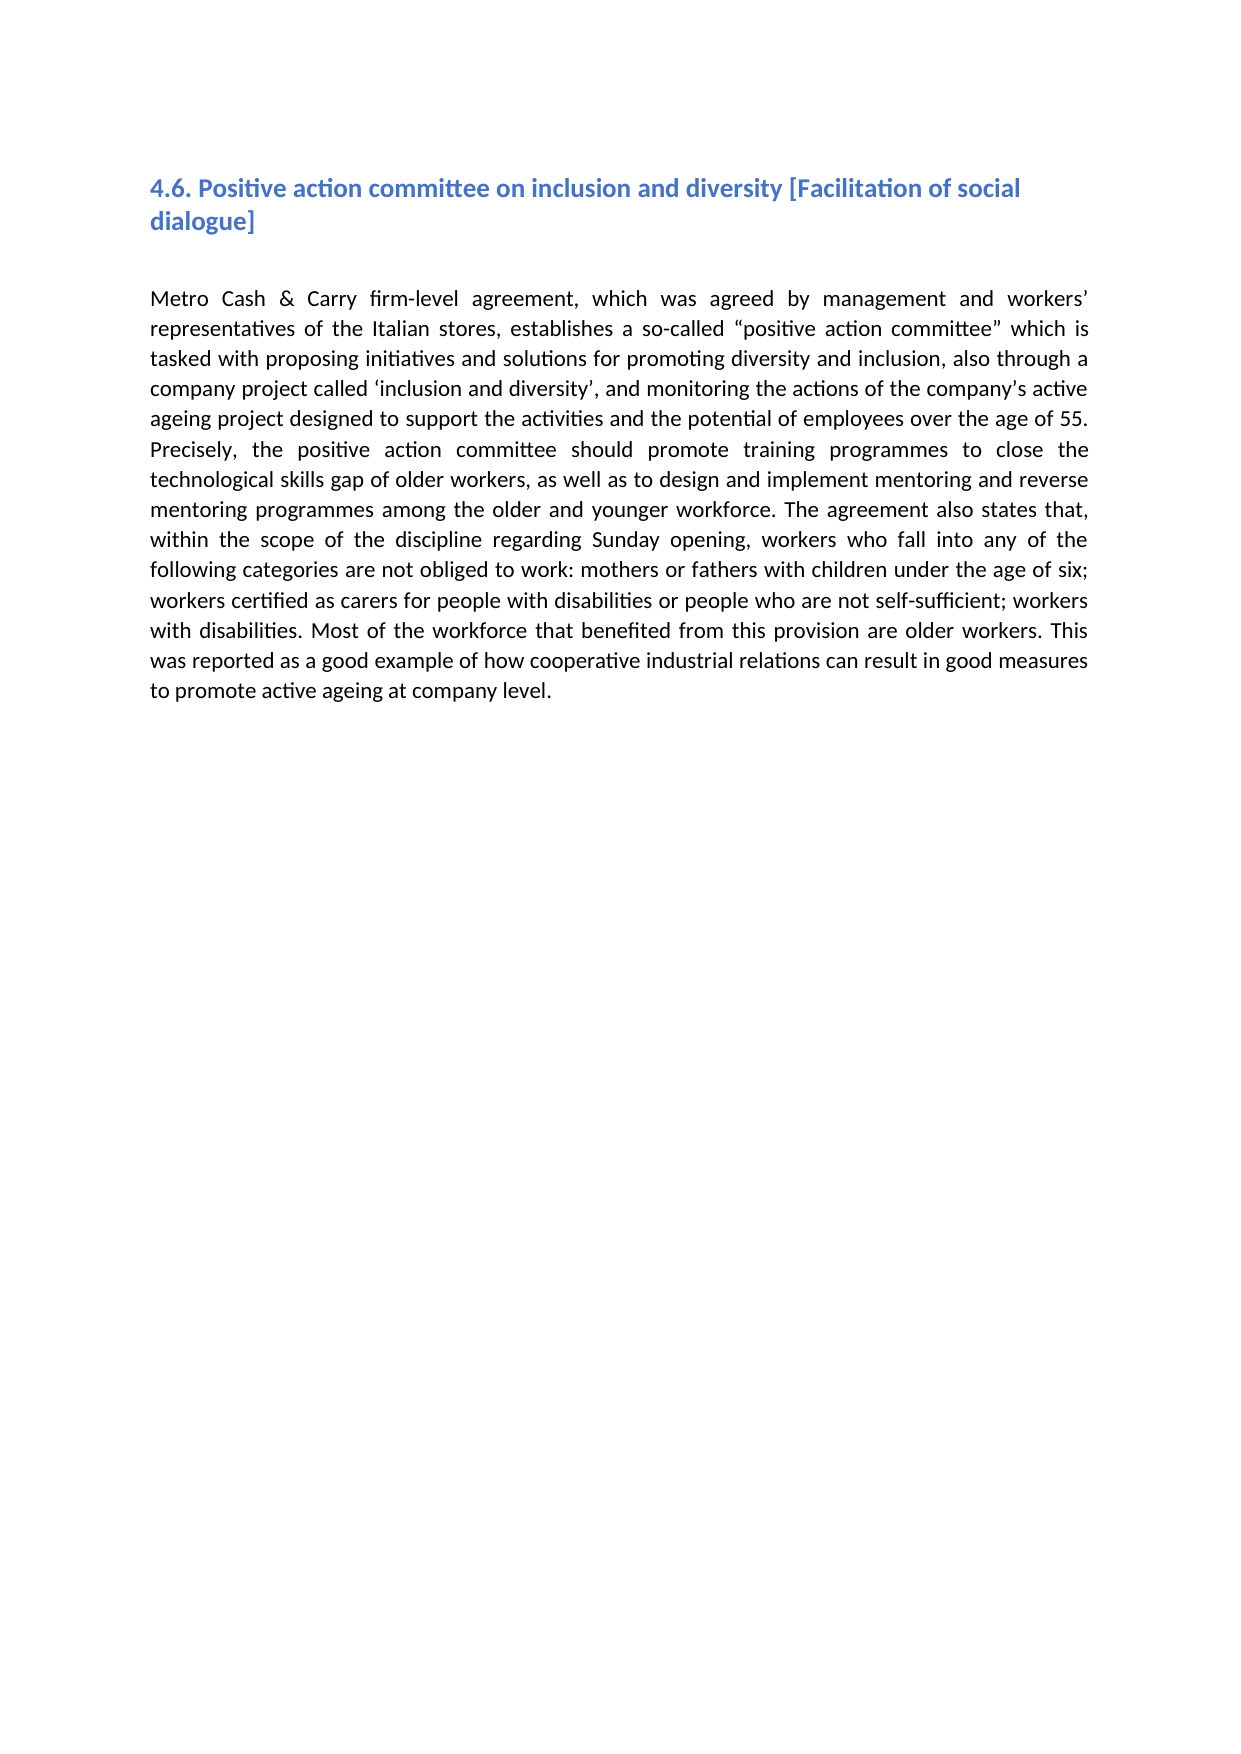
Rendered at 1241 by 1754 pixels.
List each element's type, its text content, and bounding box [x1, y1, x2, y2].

text Metro Cash & Carry firm-level agreement, which was agreed by management and workers’ representatives of the Italian stores, establishes a so-called “positive action committee” which is tasked with proposing initiatives and solutions for promoting diversity and inclusion, also through a company project called ‘inclusion and diversity’, and monitoring the actions of the company’s active ageing project designed to support the activities and the potential of employees over the age of 55. Precisely, the positive action committee should promote training programmes to close the technological skills gap of older workers, as well as to design and implement mentoring and reverse mentoring programmes among the older and younger workforce. The agreement also states that, within the scope of the discipline regarding Sunday opening, workers who fall into any of the following categories are not obliged to work: mothers or fathers with children under the age of six; workers certified as carers for people with disabilities or people who are not self-sufficient; workers with disabilities. Most of the workforce that benefited from this provision are older workers. This was reported as a good example of how cooperative industrial relations can result in good measures to promote active ageing at company level. [150, 284, 1090, 704]
subtitle 4.6. Positive action committee on inclusion and diversity [Facilitation of social dialogue] [150, 171, 1090, 237]
